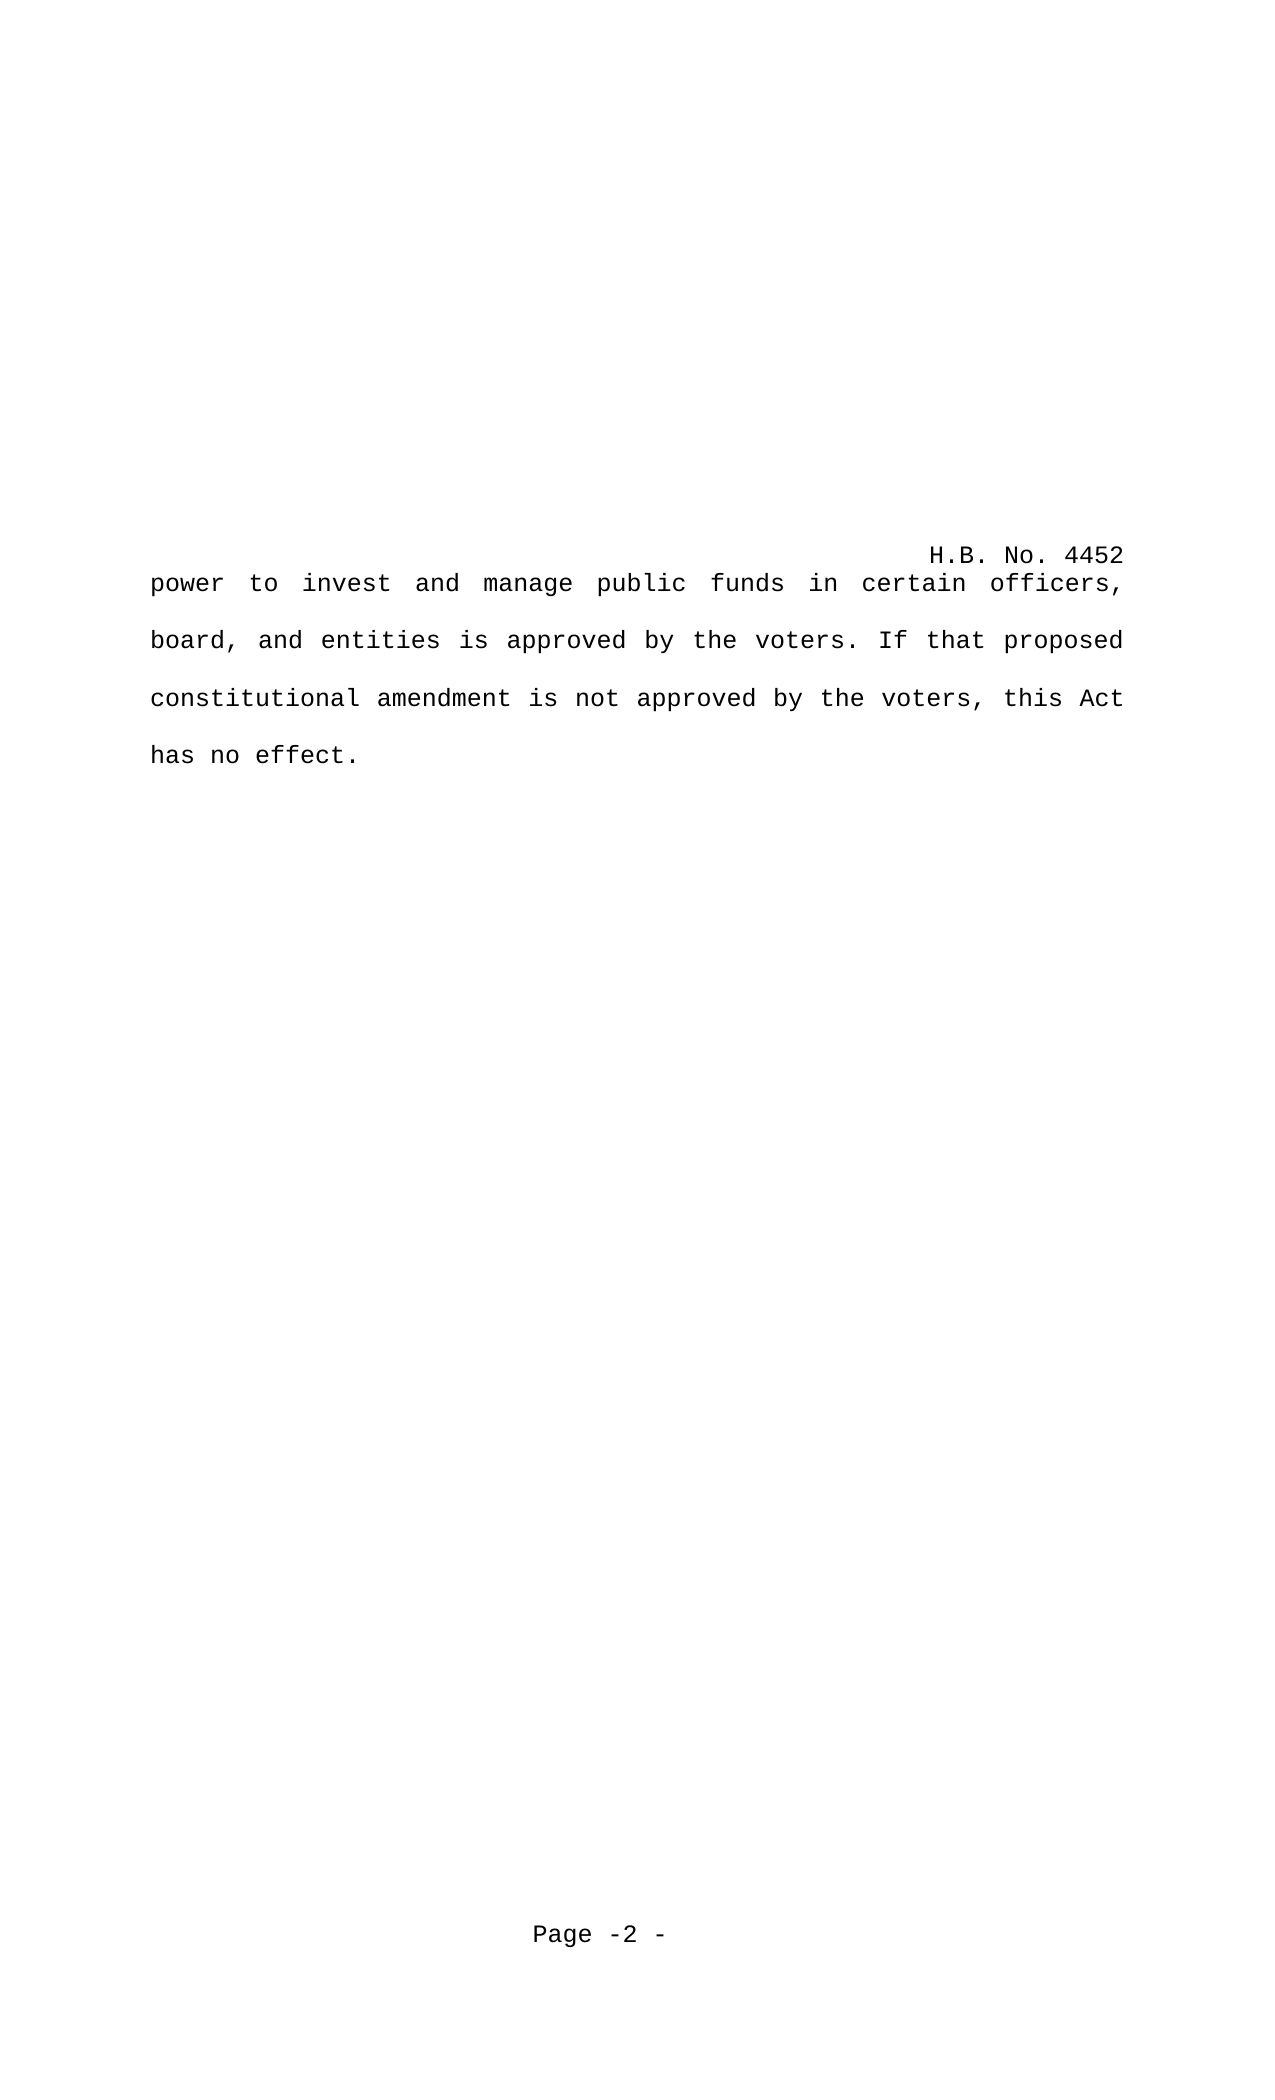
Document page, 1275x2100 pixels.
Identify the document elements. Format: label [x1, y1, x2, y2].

text [150, 571, 1125, 771]
